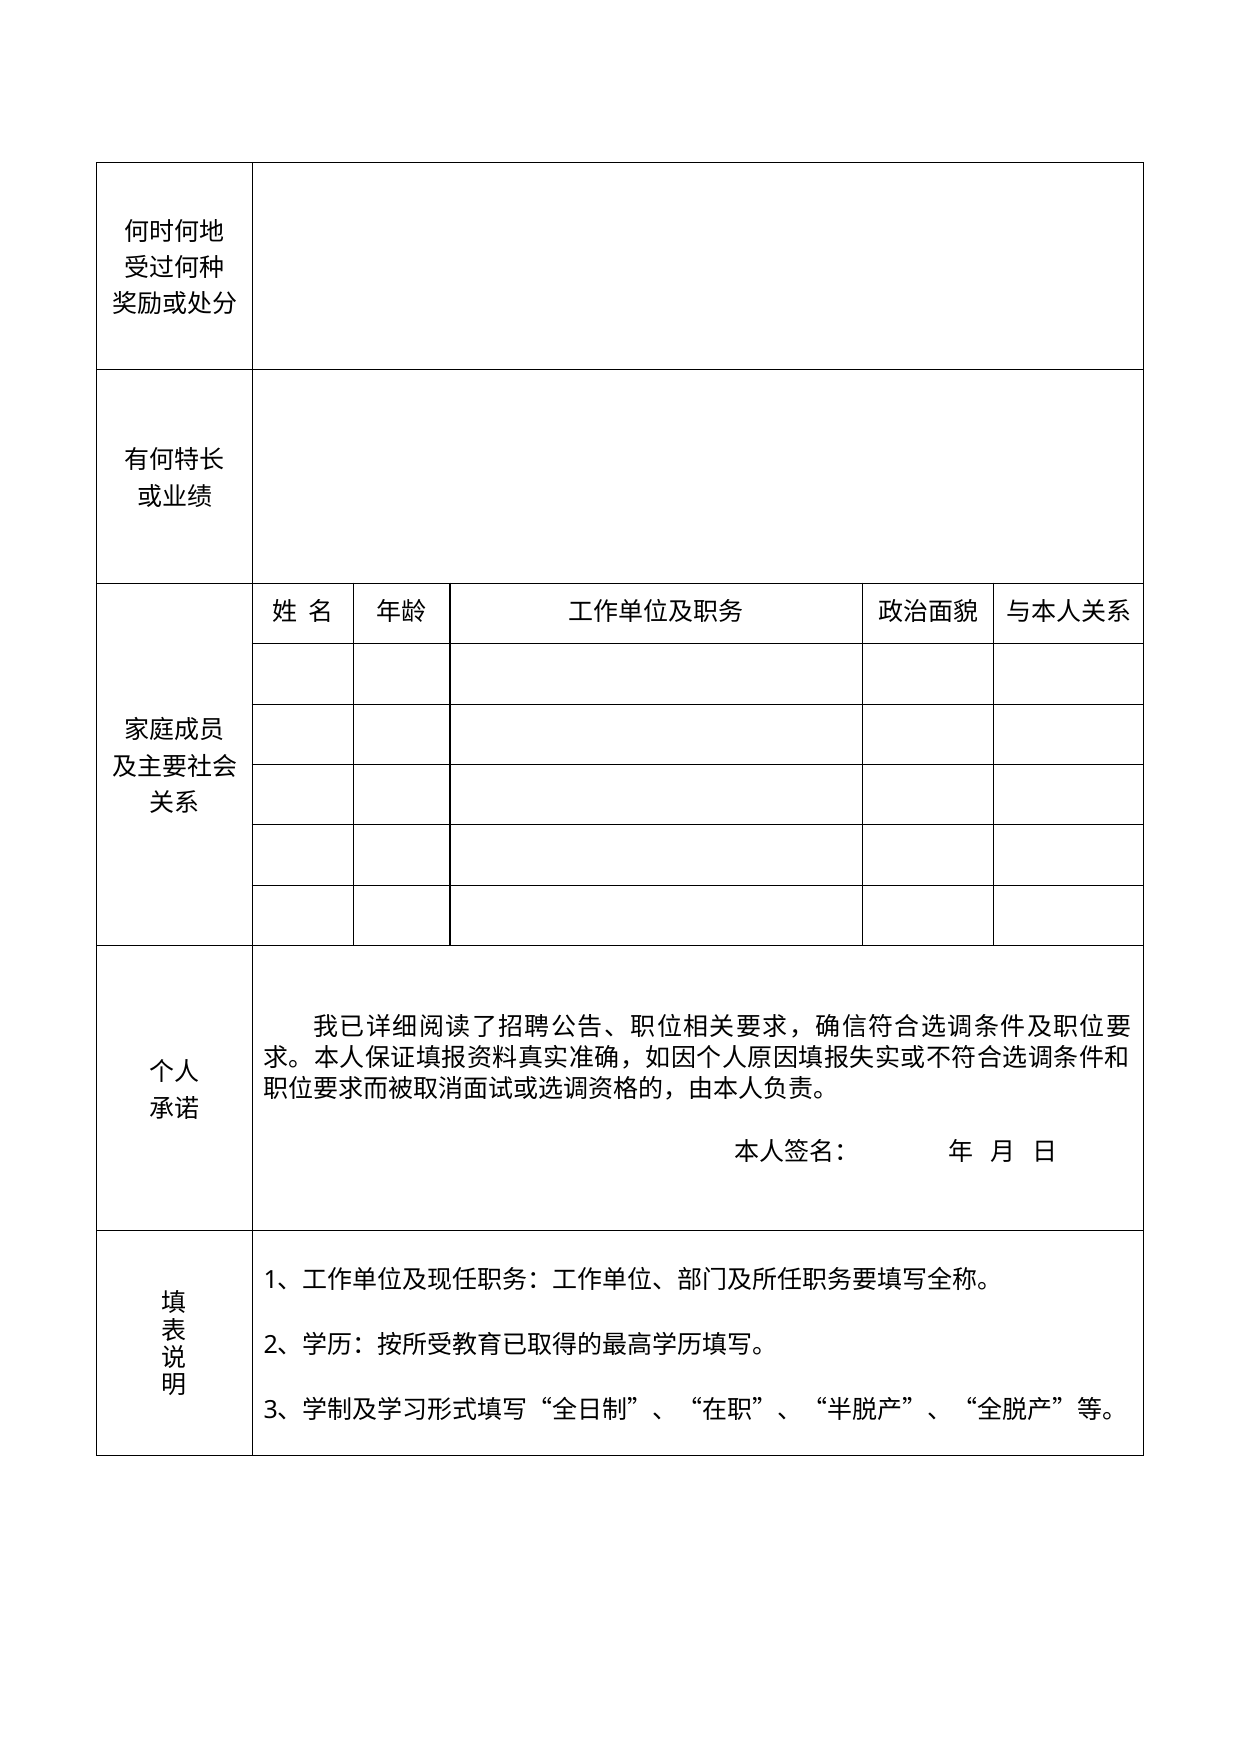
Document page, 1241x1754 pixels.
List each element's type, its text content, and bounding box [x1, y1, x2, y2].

table_cell 与本人关系 [994, 584, 1143, 643]
table_cell [253, 163, 1143, 369]
table_cell [354, 705, 449, 764]
table_cell [994, 705, 1143, 764]
table_cell [863, 765, 993, 824]
table_cell [994, 825, 1143, 885]
table_cell 1、工作单位及现任职务：工作单位、部门及所任职务要填写全称。 2、学历：按所受教育已取得的最高学历填写。 3、学制及学习形式填写“全日制”、“在职”、“半脱产”、“全脱产”等。 [253, 1231, 1143, 1454]
table_cell [863, 825, 993, 885]
table_cell 个人 承诺 [97, 946, 252, 1230]
table_cell [354, 886, 449, 945]
table_cell [863, 886, 993, 945]
table_cell 姓 名 [253, 584, 353, 643]
table_cell 填 表 说 明 [97, 1231, 252, 1454]
table_cell [451, 886, 862, 945]
table_cell [253, 825, 353, 885]
table_cell [253, 644, 353, 703]
table_cell [451, 705, 862, 764]
table_cell 有何特长 或业绩 [97, 370, 252, 583]
table_cell [994, 644, 1143, 703]
table_cell 年龄 [354, 584, 449, 643]
table_cell [253, 370, 1143, 583]
table_cell [253, 765, 353, 824]
table_cell [253, 886, 353, 945]
table_cell [863, 705, 993, 764]
table_cell [451, 644, 862, 703]
table_cell [994, 765, 1143, 824]
table_cell 家庭成员 及主要社会关系 [97, 584, 252, 945]
table_cell [354, 825, 449, 885]
table_cell [451, 825, 862, 885]
table_cell 我已详细阅读了招聘公告、职位相关要求，确信符合选调条件及职位要求。本人保证填报资料真实准确，如因个人原因填报失实或不符合选调条件和职位要求而被取消面试或选调资格的，由本人负责。 本人签名： 年 月 日 [253, 946, 1143, 1230]
table_cell [253, 705, 353, 764]
table_cell [863, 644, 993, 703]
table_cell [451, 765, 862, 824]
table_cell 政治面貌 [863, 584, 993, 643]
table_cell [354, 644, 449, 703]
table_cell 何时何地 受过何种 奖励或处分 [97, 163, 252, 369]
table_cell [354, 765, 449, 824]
table_cell 工作单位及职务 [451, 584, 862, 643]
table_cell [994, 886, 1143, 945]
